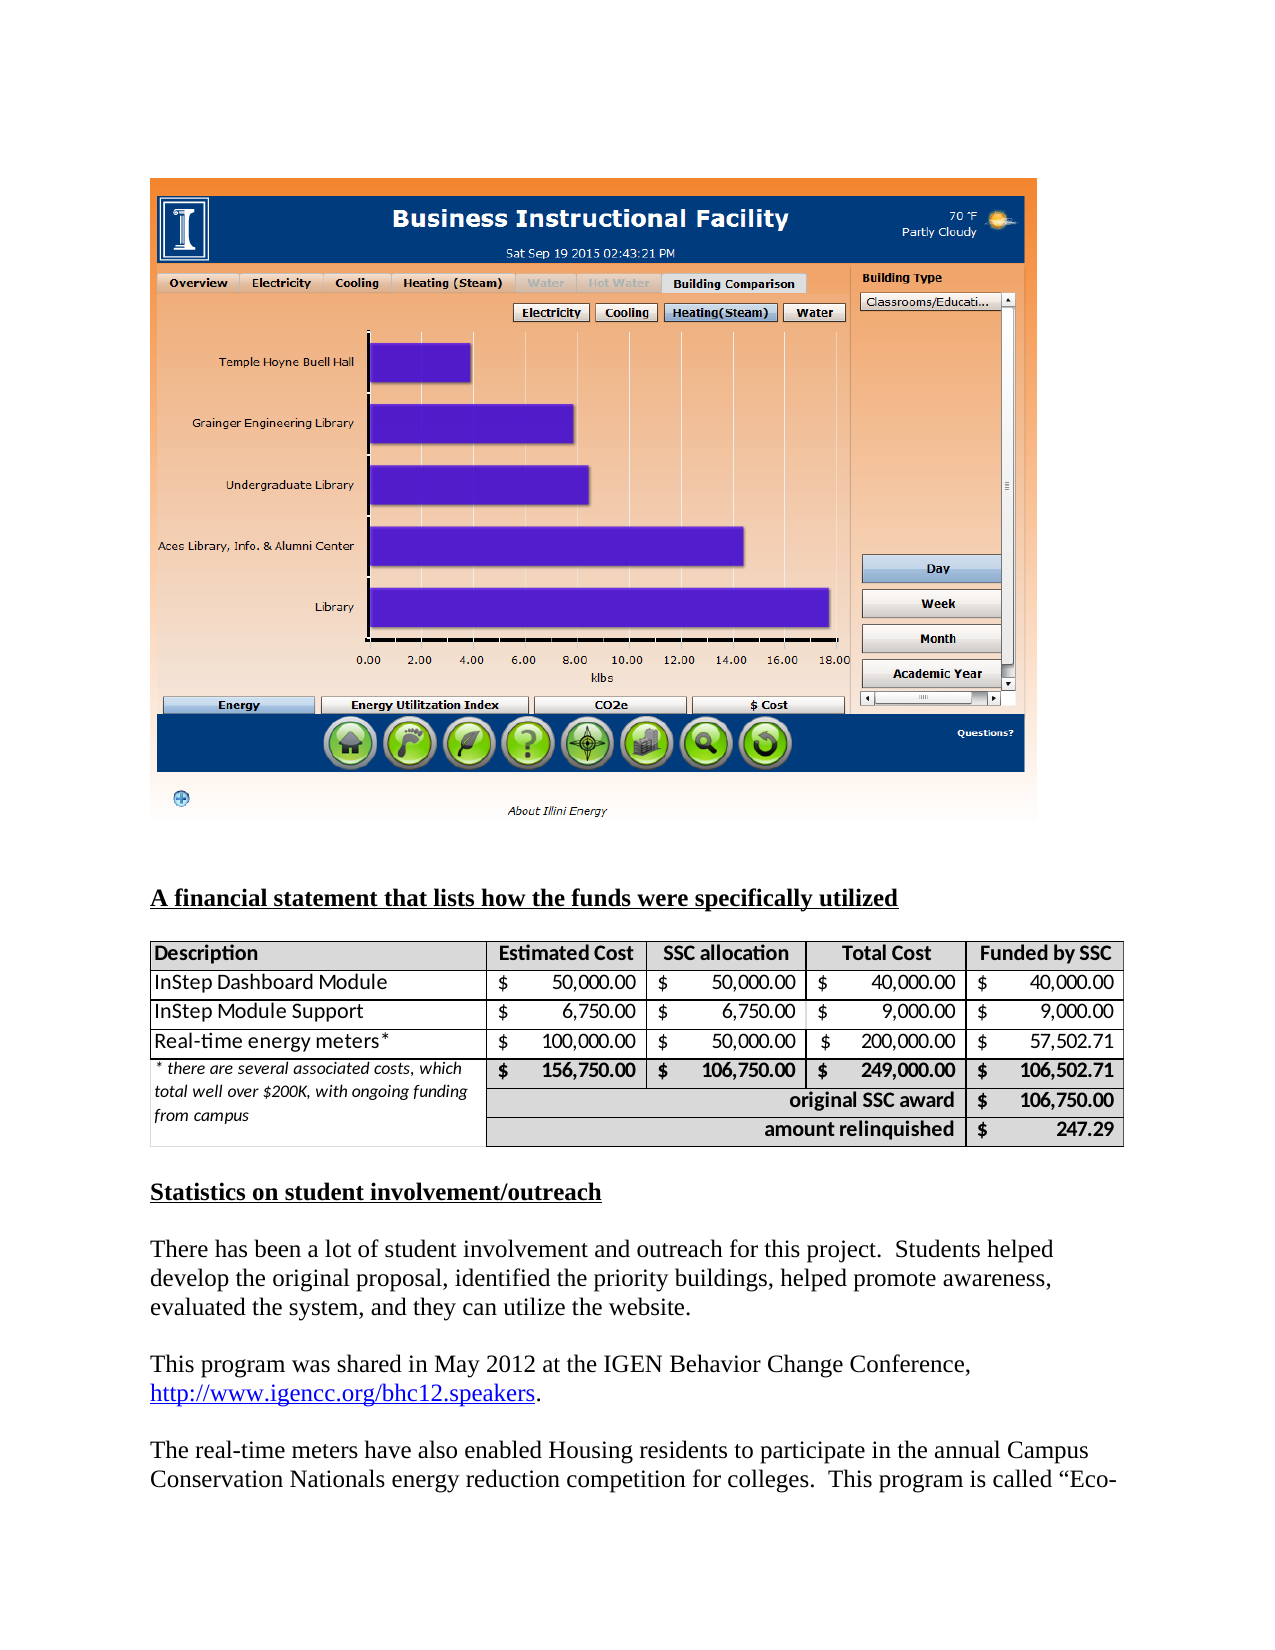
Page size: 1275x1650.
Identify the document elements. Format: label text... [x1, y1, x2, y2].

text This program was shared in May 2012 at the IGEN Behavior Change Conference, http://www.igencc.org/bhc12.speakers. [150, 1349, 1125, 1407]
text Statistics on student involvement/outreach [150, 1177, 1125, 1205]
text There has been a lot of student involvement and outreach for this project. Students helped develop the original proposal, identified the priority buildings, helped promote awareness, evaluated the system, and they can utilize the website. [150, 1234, 1125, 1320]
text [150, 1435, 1125, 1493]
text A financial statement that lists how the funds were specifically utilized [150, 883, 1125, 912]
picture [150, 178, 1037, 821]
